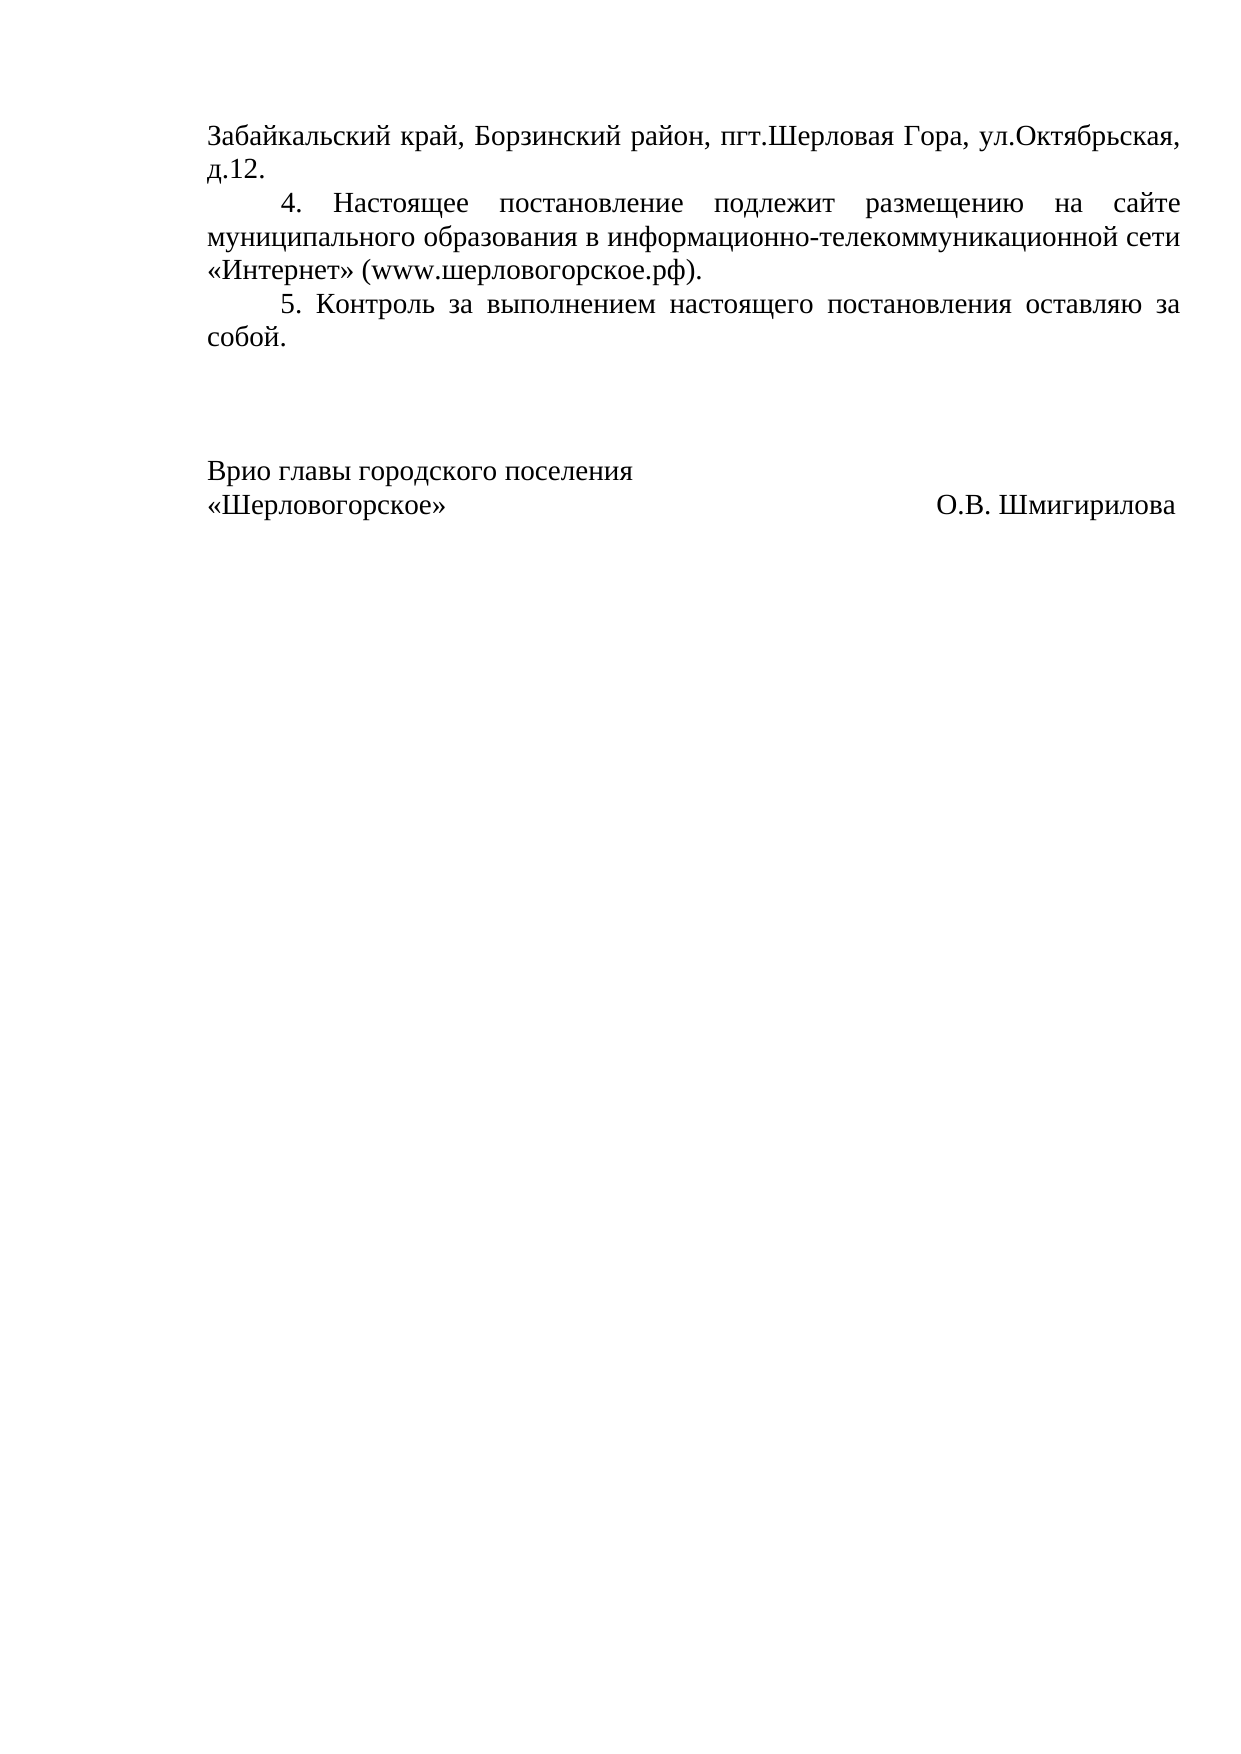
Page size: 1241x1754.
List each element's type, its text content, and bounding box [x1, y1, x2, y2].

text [207, 118, 1181, 185]
text «Шерловогорское» О.В. Шмигирилова [207, 487, 1181, 554]
text Врио главы городского поселения [207, 453, 1181, 487]
text 4. Настоящее постановление подлежит размещению на сайте муниципального образования в информационно-телекоммуникационной сети «Интернет» (www.шерловогорское.рф). [207, 185, 1181, 286]
text 5. Контроль за выполнением настоящего постановления оставляю за собой. [207, 286, 1181, 353]
